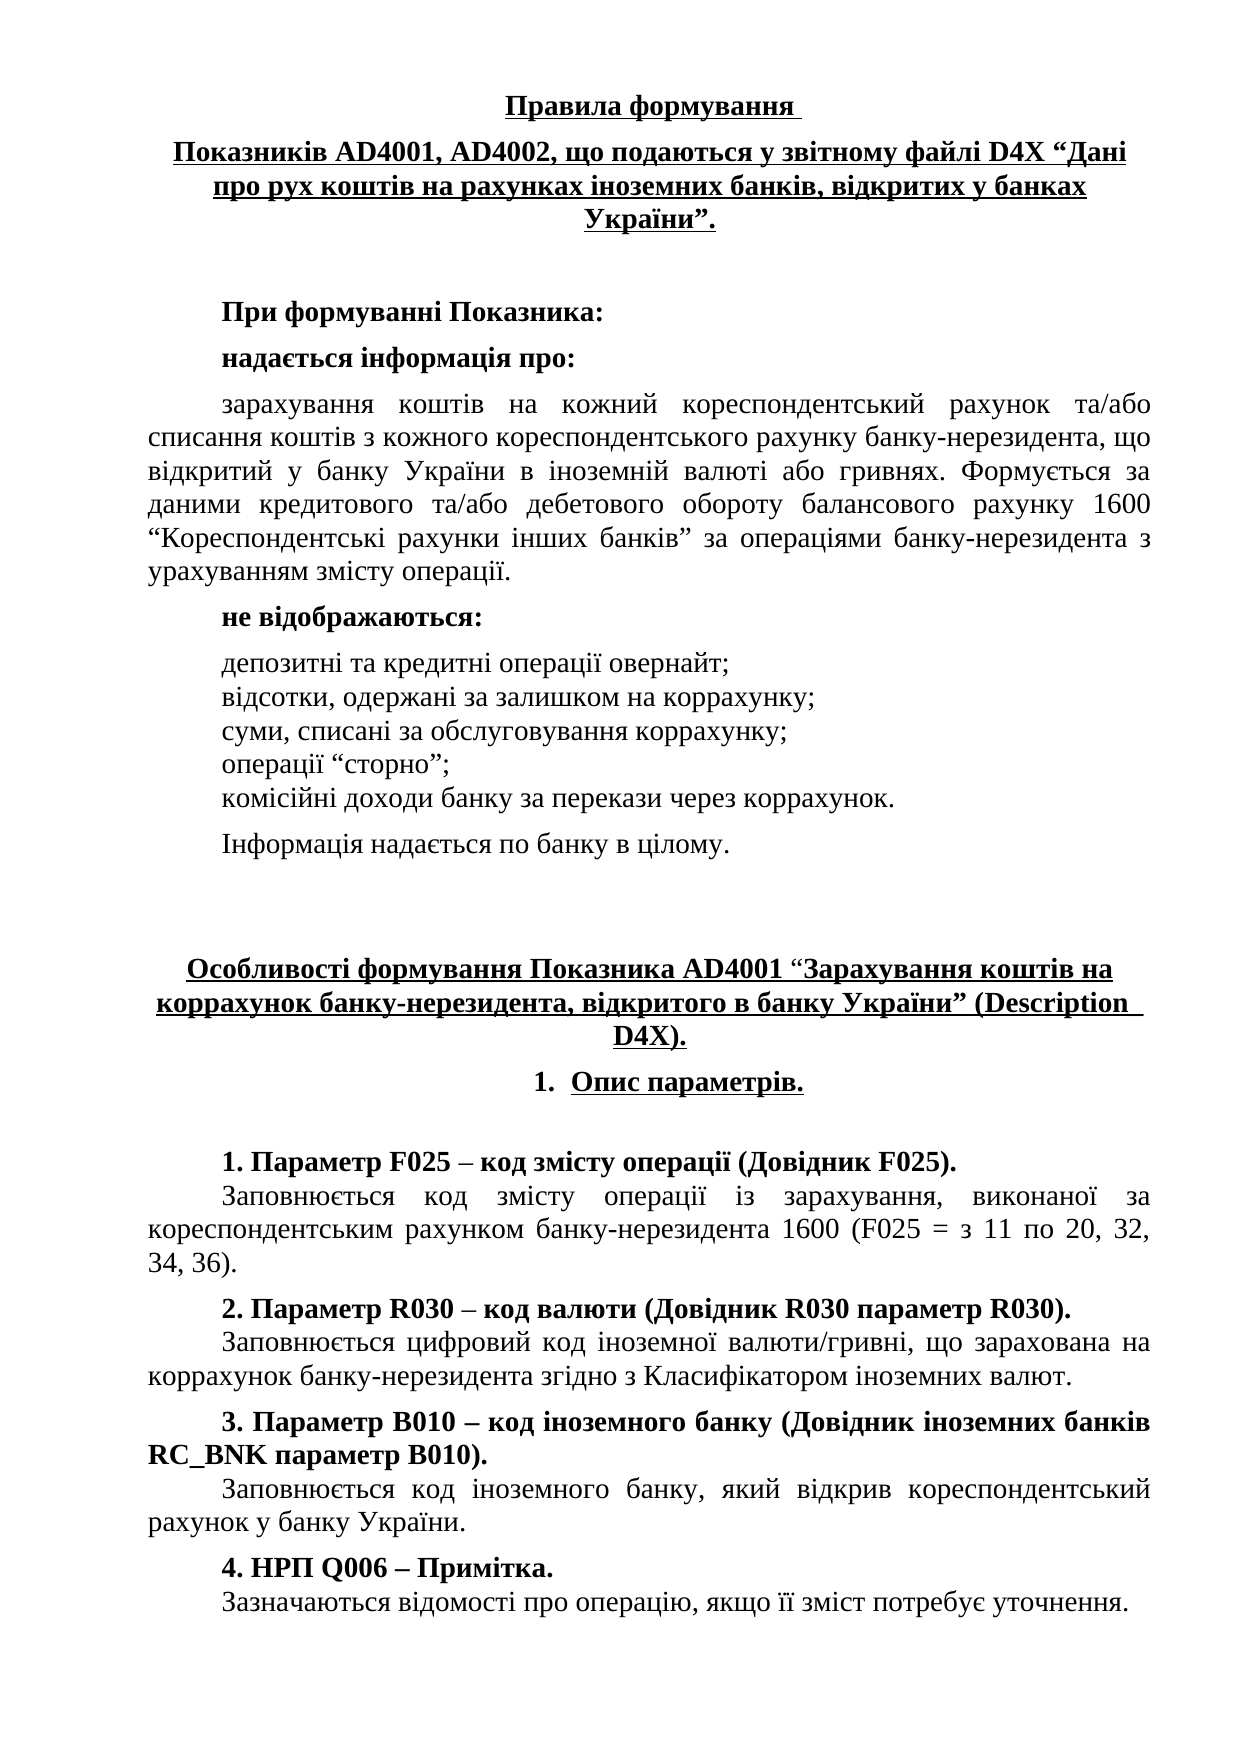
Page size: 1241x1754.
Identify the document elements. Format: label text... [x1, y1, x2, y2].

text Заповнюється код змісту операції із зарахування, виконаної за кореспондентським рахунком банку-нерезидента 1600 (F025 = з 11 по 20, 32, 34, 36). [148, 1178, 1152, 1278]
text операції “сторно”; [148, 746, 1152, 780]
text Зазначаються відомості про операцію, якщо її зміст потребує уточнення. [148, 1584, 1152, 1618]
text 3. Параметр B010 – код іноземного банку (Довідник іноземних банків RC_BNK параметр B010). [148, 1404, 1152, 1471]
list При формуванні Показника: [148, 294, 1152, 327]
text 1. Параметр F025 – код змісту операції (Довідник F025). [148, 1144, 1152, 1178]
text 2. Параметр R030 – код валюти (Довідник R030 параметр R030). [148, 1291, 1152, 1324]
text Заповнюється код іноземного банку, який відкрив кореспондентський рахунок у банку України. [148, 1471, 1152, 1538]
text не відображаються: [148, 599, 1152, 633]
text суми, списані за обслуговування коррахунку; [148, 713, 1152, 746]
text надається інформація про: [148, 340, 1152, 373]
text 4. НРП Q006 – Примітка. [148, 1551, 1152, 1584]
text депозитні та кредитні операції овернайт; [148, 646, 1152, 679]
text Інформація надається по банку в цілому. [148, 826, 1152, 859]
text Правила формування [148, 88, 1152, 122]
text комісійні доходи банку за перекази через коррахунок. [148, 780, 1152, 813]
text Заповнюється цифровий код іноземної валюти/гривні, що зарахована на коррахунок банку-нерезидента згідно з Класифікатором іноземних валют. [148, 1324, 1152, 1391]
text Показників AD4001, AD4002, що подаються у звітному файлі D4X “Дані про рух коштів на рахунках іноземних банків, відкритих у банках України”. [148, 134, 1152, 235]
text Особливості формування Показника AD4001 “Зарахування коштів на коррахунок банку-нерезидента, відкритого в банку України” (Description_ D4X). [148, 951, 1152, 1052]
text відсотки, одержані за залишком на коррахунку; [148, 679, 1152, 713]
list Опис параметрів. [185, 1064, 1152, 1098]
text зарахування коштів на кожний кореспондентський рахунок та/або списання коштів з кожного кореспондентського рахунку банку-нерезидента, що відкритий у банку України в іноземній валюті або гривнях. Формується за даними кредитового та/або дебетового обороту балансового рахунку 1600 “Кореспондентські рахунки інших банків” за операціями банку-нерезидента з урахуванням змісту операції. [148, 386, 1152, 587]
